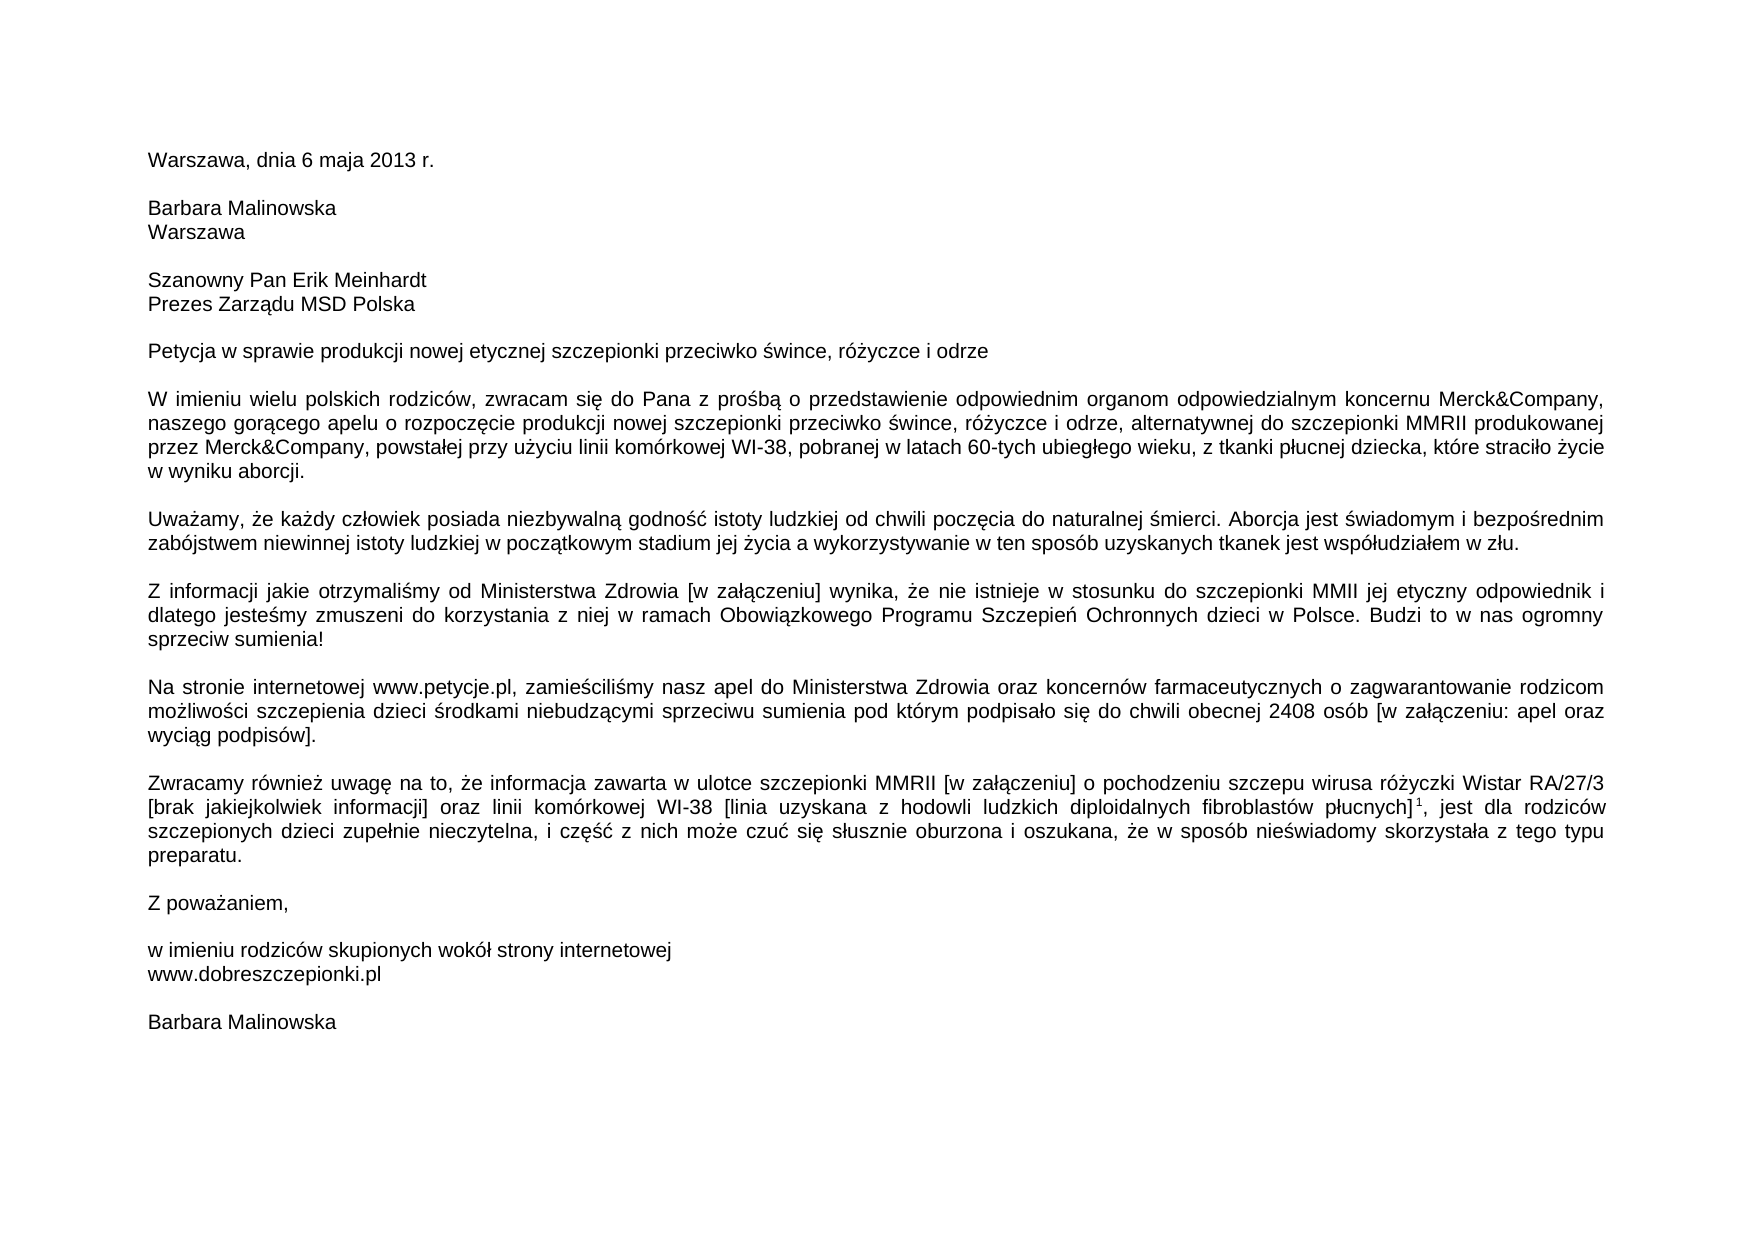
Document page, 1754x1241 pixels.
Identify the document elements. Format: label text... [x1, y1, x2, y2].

text Warszawa, dnia 6 maja 2013 r. [148, 148, 1606, 172]
text Z informacji jakie otrzymaliśmy od Ministerstwa Zdrowia [w załączeniu] wynika, że nie istnieje w stosunku do szczepionki MMII jej etyczny odpowiednik i dlatego jesteśmy zmuszeni do korzystania z niej w ramach Obowiązkowego Programu Szczepień Ochronnych dzieci w Polsce. Budzi to w nas ogromny sprzeciw sumienia! [148, 579, 1606, 651]
text Barbara Malinowska [148, 1010, 1606, 1034]
text Na stronie internetowej www.petycje.pl, zamieściliśmy nasz apel do Ministerstwa Zdrowia oraz koncernów farmaceutycznych o zagwarantowanie rodzicom możliwości szczepienia dzieci środkami niebudzącymi sprzeciwu sumienia pod którym podpisało się do chwili obecnej 2408 osób [w załączeniu: apel oraz wyciąg podpisów]. [148, 675, 1606, 747]
text Uważamy, że każdy człowiek posiada niezbywalną godność istoty ludzkiej od chwili poczęcia do naturalnej śmierci. Aborcja jest świadomym i bezpośrednim zabójstwem niewinnej istoty ludzkiej w początkowym stadium jej życia a wykorzystywanie w ten sposób uzyskanych tkanek jest współudziałem w złu. [148, 507, 1606, 555]
text Z poważaniem, [148, 890, 1606, 914]
text www.dobreszczepionki.pl [148, 962, 1606, 986]
text Petycja w sprawie produkcji nowej etycznej szczepionki przeciwko śwince, różyczce i odrze [148, 339, 1606, 363]
text w imieniu rodziców skupionych wokół strony internetowej [148, 938, 1606, 962]
text Barbara Malinowska [148, 196, 1606, 219]
text Szanowny Pan Erik Meinhardt [148, 267, 1606, 291]
text Zwracamy również uwagę na to, że informacja zawarta w ulotce szczepionki MMRII [w załączeniu] o pochodzeniu szczepu wirusa różyczki Wistar RA/27/3 [brak jakiejkolwiek informacji] oraz linii komórkowej WI-38 [linia uzyskana z hodowli ludzkich diploidalnych fibroblastów płucnych]1, jest dla rodziców szczepionych dzieci zupełnie nieczytelna, i część z nich może czuć się słusznie oburzona i oszukana, że w sposób nieświadomy skorzystała z tego typu preparatu. [148, 771, 1606, 866]
text Prezes Zarządu MSD Polska [148, 291, 1606, 315]
text W imieniu wielu polskich rodziców, zwracam się do Pana z prośbą o przedstawienie odpowiednim organom odpowiedzialnym koncernu Merck&Company, naszego gorącego apelu o rozpoczęcie produkcji nowej szczepionki przeciwko śwince, różyczce i odrze, alternatywnej do szczepionki MMRII produkowanej przez Merck&Company, powstałej przy użyciu linii komórkowej WI-38, pobranej w latach 60-tych ubiegłego wieku, z tkanki płucnej dziecka, które straciło życie w wyniku aborcji. [148, 387, 1606, 483]
text Warszawa [148, 219, 1606, 243]
